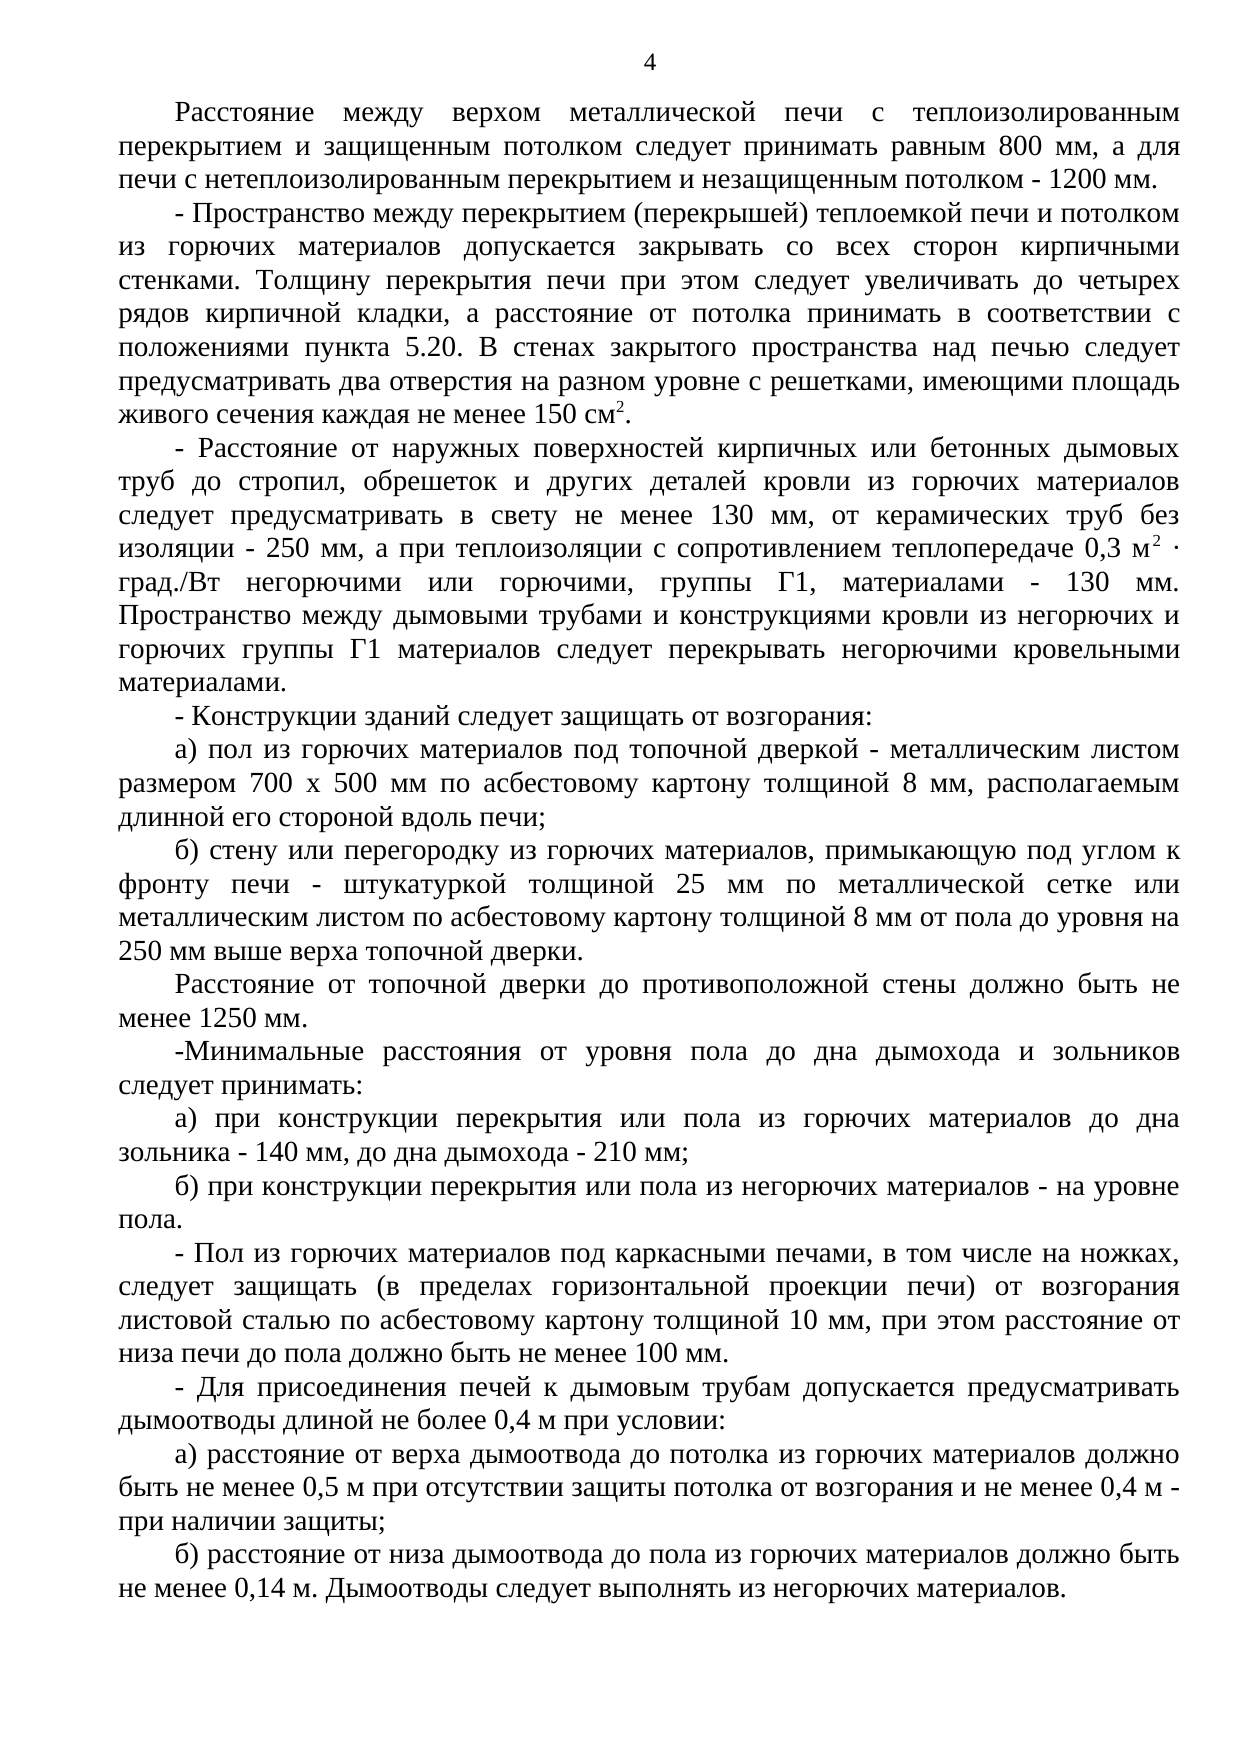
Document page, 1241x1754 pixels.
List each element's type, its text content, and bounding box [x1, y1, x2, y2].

text а) пол из горючих материалов под топочной дверкой - металлическим листом размером 700 x 500 мм по асбестовому картону толщиной 8 мм, располагаемым длинной его стороной вдоль печи; [118, 732, 1181, 832]
text б) стену или перегородку из горючих материалов, примыкающую под углом к фронту печи - штукатуркой толщиной 25 мм по металлической сетке или металлическим листом по асбестовому картону толщиной 8 мм от пола до уровня на 250 мм выше верха топочной дверки. [118, 832, 1181, 966]
text -Минимальные расстояния от уровня пола до дна дымохода и зольников следует принимать: [118, 1033, 1181, 1101]
text - Пол из горючих материалов под каркасными печами, в том числе на ножках, следует защищать (в пределах горизонтальной проекции печи) от возгорания листовой сталью по асбестовому картону толщиной 10 мм, при этом расстояние от низа печи до пола должно быть не менее 100 мм. [118, 1235, 1181, 1369]
text а) при конструкции перекрытия или пола из горючих материалов до дна зольника - 140 мм, до дна дымохода - 210 мм; [118, 1101, 1181, 1168]
text - Пространство между перекрытием (перекрышей) теплоемкой печи и потолком из горючих материалов допускается закрывать со всех сторон кирпичными стенками. Толщину перекрытия печи при этом следует увеличивать до четырех рядов кирпичной кладки, а расстояние от потолка принимать в соответствии с положениями пункта 5.20. В стенах закрытого пространства над печью следует предусматривать два отверстия на разном уровне с решетками, имеющими площадь живого сечения каждая не менее 150 см2. [118, 195, 1181, 430]
text б) расстояние от низа дымоотвода до пола из горючих материалов должно быть не менее 0,14 м. Дымоотводы следует выполнять из негорючих материалов. [118, 1537, 1181, 1604]
text - Для присоединения печей к дымовым трубам допускается предусматривать дымоотводы длиной не более 0,4 м при условии: [118, 1369, 1181, 1436]
text Расстояние от топочной дверки до противоположной стены должно быть не менее 1250 мм. [118, 966, 1181, 1033]
text Расстояние между верхом металлической печи с теплоизолированным перекрытием и защищенным потолком следует принимать равным 800 мм, а для печи с нетеплоизолированным перекрытием и незащищенным потолком - 1200 мм. [118, 94, 1181, 195]
text а) расстояние от верха дымоотвода до потолка из горючих материалов должно быть не менее 0,5 м при отсутствии защиты потолка от возгорания и не менее 0,4 м - при наличии защиты; [118, 1436, 1181, 1537]
text - Расстояние от наружных поверхностей кирпичных или бетонных дымовых труб до стропил, обрешеток и других деталей кровли из горючих материалов следует предусматривать в свету не менее 130 мм, от керамических труб без изоляции - 250 мм, а при теплоизоляции с сопротивлением теплопередаче 0,3 м2 · град./Вт негорючими или горючими, группы Г1, материалами - 130 мм. Пространство между дымовыми трубами и конструкциями кровли из негорючих и горючих группы Г1 материалов следует перекрывать негорючими кровельными материалами. [118, 430, 1181, 698]
text б) при конструкции перекрытия или пола из негорючих материалов - на уровне пола. [118, 1168, 1181, 1235]
text - Конструкции зданий следует защищать от возгорания: [118, 698, 1181, 732]
